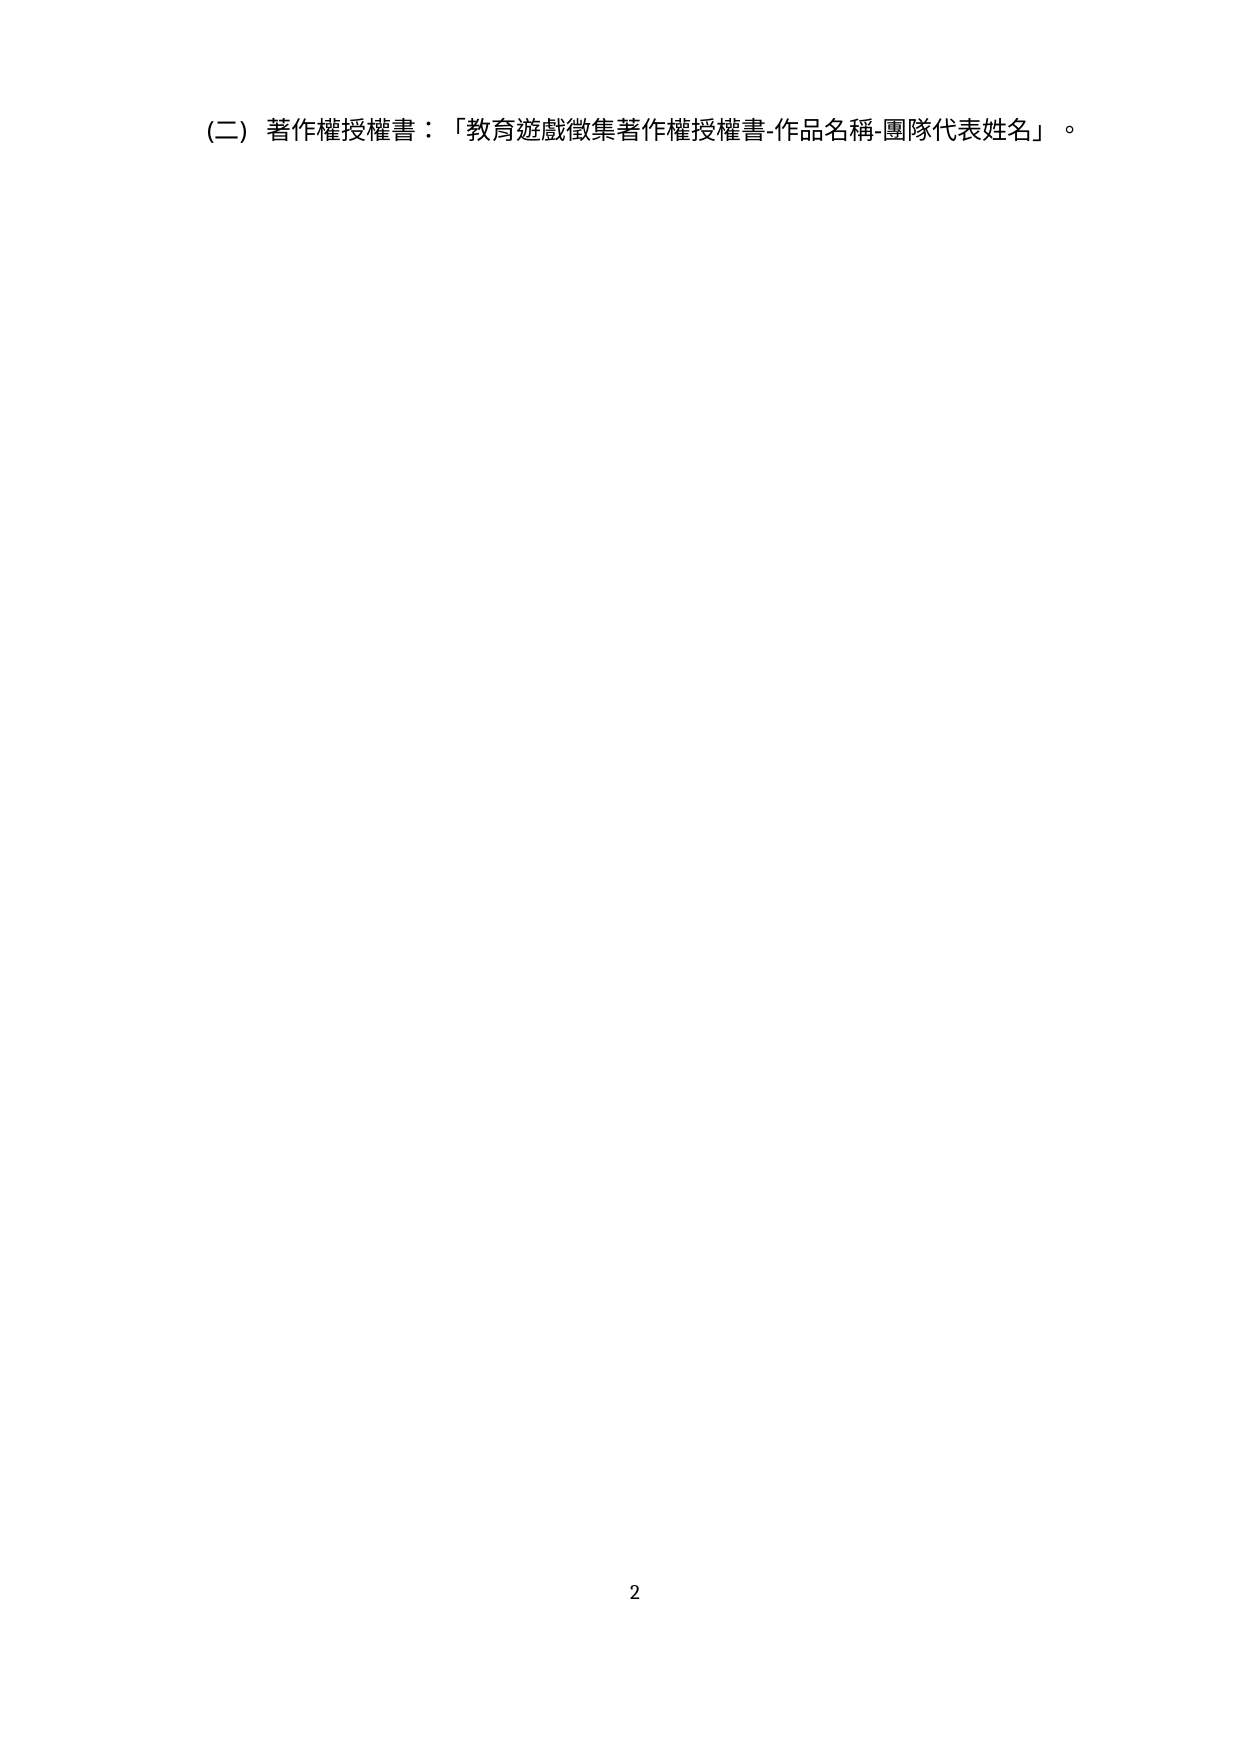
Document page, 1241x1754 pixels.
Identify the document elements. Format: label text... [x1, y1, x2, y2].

list 著作權授權書：「教育遊戲徵集著作權授權書-作品名稱-團隊代表姓名」。 [207, 111, 1122, 147]
